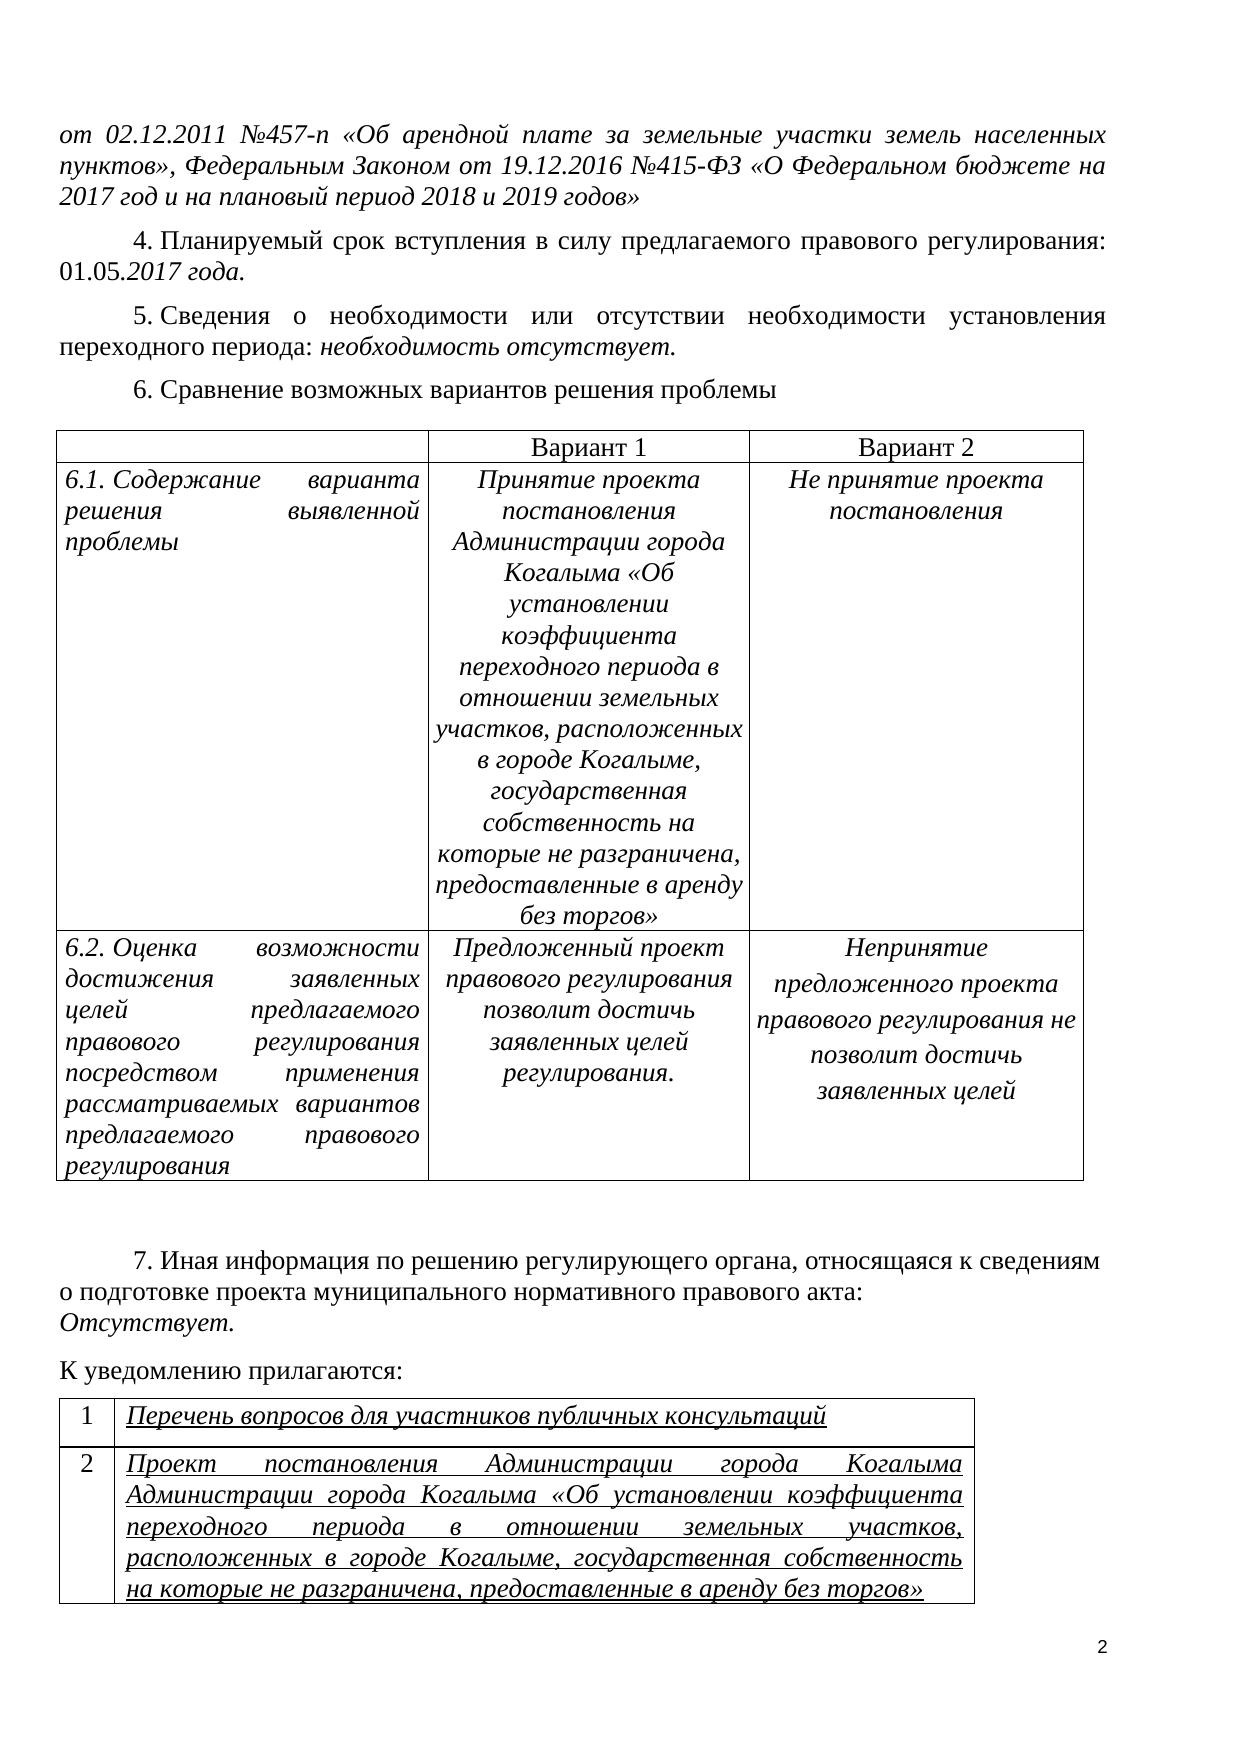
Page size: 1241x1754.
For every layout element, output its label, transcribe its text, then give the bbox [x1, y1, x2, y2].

table_header Перечень вопросов для участников публичных консультаций [115, 1399, 974, 1446]
table_header Вариант 1 [429, 431, 749, 462]
table_cell Не принятие проекта постановления [750, 463, 1083, 930]
text Отсутствует. [59, 1306, 1107, 1337]
table_cell 6.2. Оценка возможности достижения заявленных целей предлагаемого правового регулирования посредством применения рассматриваемых вариантов предлагаемого правового регулирования [57, 931, 428, 1180]
table_header 1 [60, 1399, 114, 1446]
table_header [57, 431, 428, 462]
table_cell Принятие проекта постановления Администрации города Когалыма «Об установлении коэффициента переходного периода в отношении земельных участков, расположенных в городе Когалыме, государственная собственность на которые не разграничена, предоставленные в аренду без торгов» [429, 463, 749, 930]
table_cell 6.1. Содержание варианта решения выявленной проблемы [57, 463, 428, 930]
table_cell 2 [60, 1448, 114, 1603]
text 4. Планируемый срок вступления в силу предлагаемого правового регулирования: 01.05.2017 года. [59, 224, 1107, 286]
table_header Вариант 2 [750, 431, 1083, 462]
text К уведомлению прилагаются: [59, 1354, 1107, 1385]
table_cell Предложенный проект правового регулирования позволит достичь заявленных целей регулирования. [429, 931, 749, 1180]
table_cell Непринятие предложенного проекта правового регулирования не позволит достичь заявленных целей [750, 931, 1083, 1180]
table_cell Проект постановления Администрации города Когалыма Администрации города Когалыма «Об установлении коэффициента переходного периода в отношении земельных участков, расположенных в городе Когалыме, государственная собственность на которые не разграничена, предоставленные в аренду без торгов» [115, 1448, 974, 1603]
text 6. Сравнение возможных вариантов решения проблемы [59, 374, 1107, 405]
text 5. Сведения о необходимости или отсутствии необходимости установления переходного периода: необходимость отсутствует. [59, 299, 1107, 361]
text 7. Иная информация по решению регулирующего органа, относящаяся к сведениям о подготовке проекта муниципального нормативного правового акта: [59, 1244, 1107, 1306]
